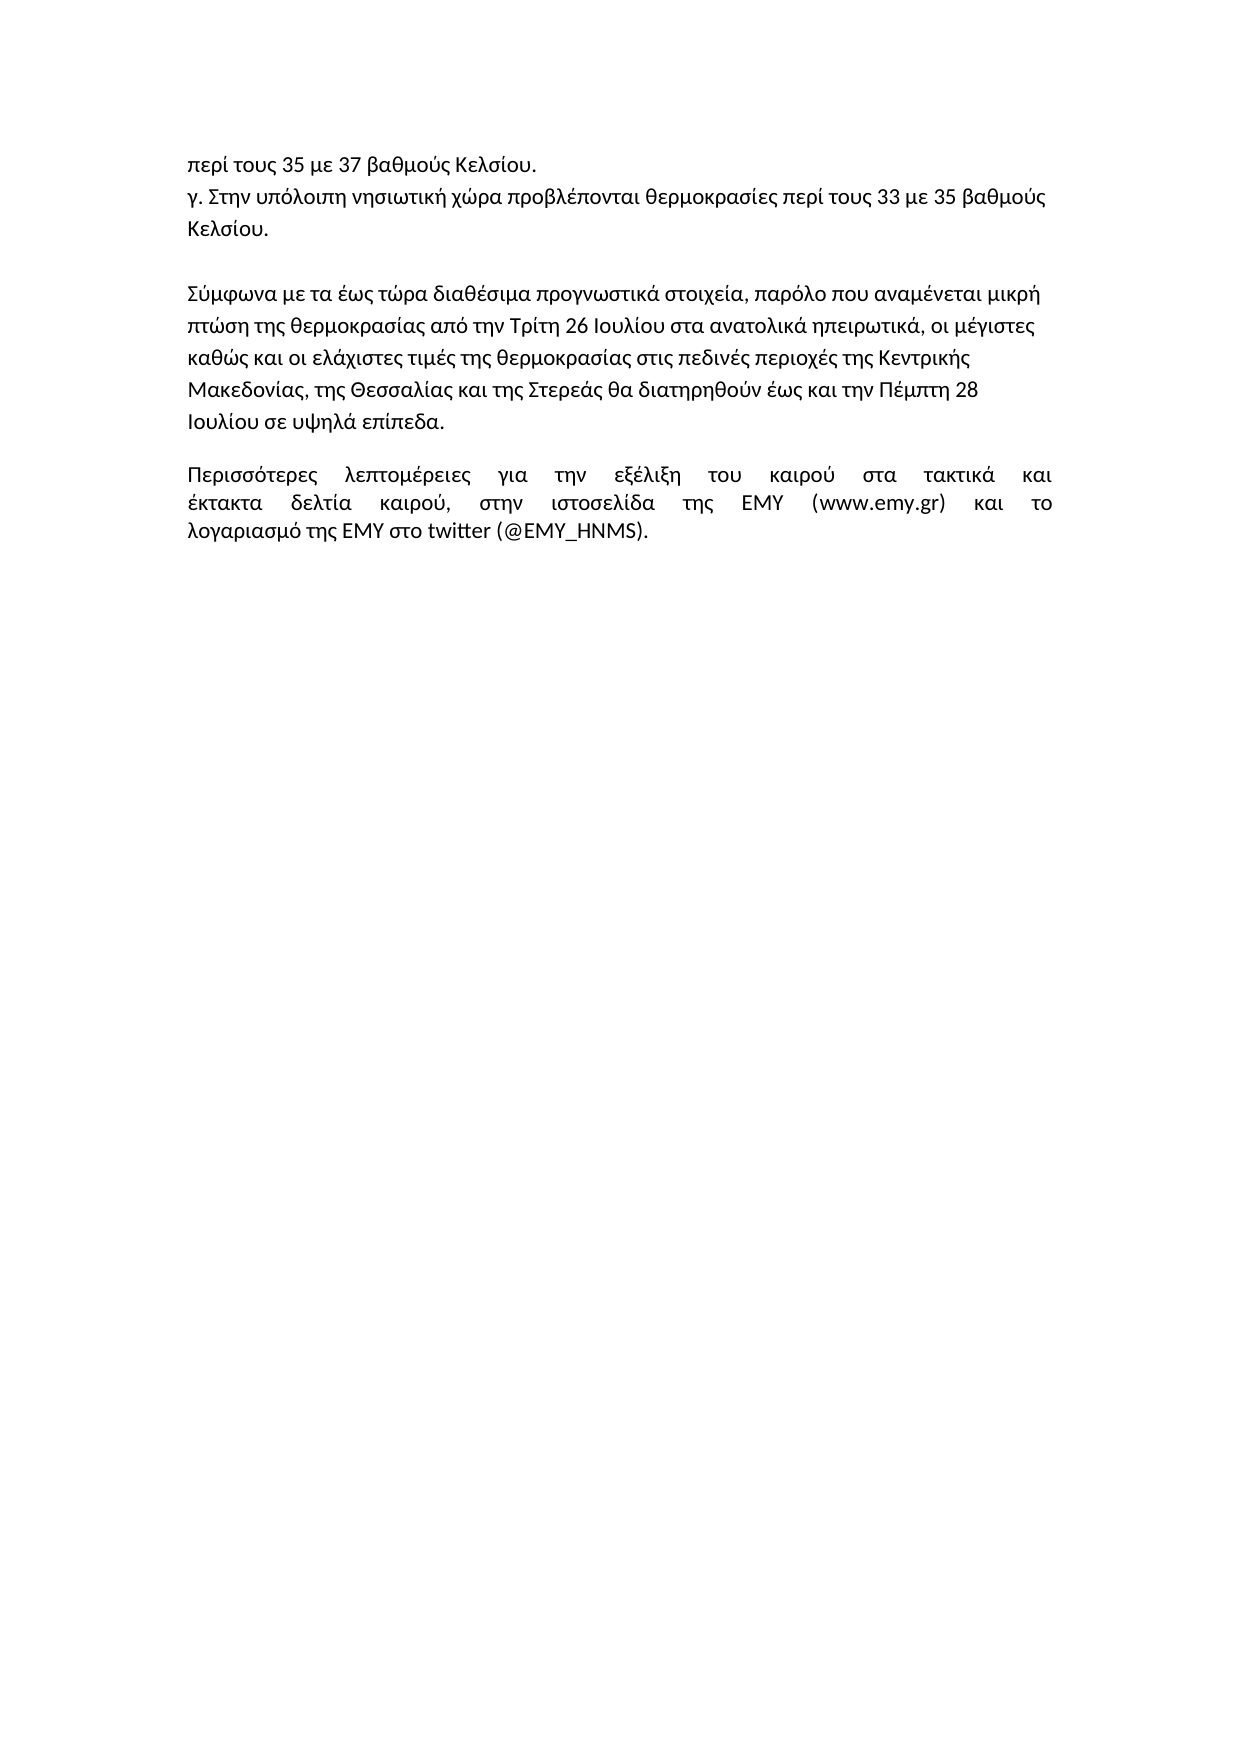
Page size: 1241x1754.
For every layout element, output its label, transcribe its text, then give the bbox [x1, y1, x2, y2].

text Περισσότερες λεπτομέρειες για την εξέλιξη του καιρού στα τακτικά και έκτακτα δελτία καιρού, στην ιστοσελίδα της ΕΜΥ (www.emy.gr) και το λογαριασμό της ΕΜΥ στο twitter (@EMY_HNMS). [187, 461, 1053, 544]
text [187, 150, 1053, 436]
